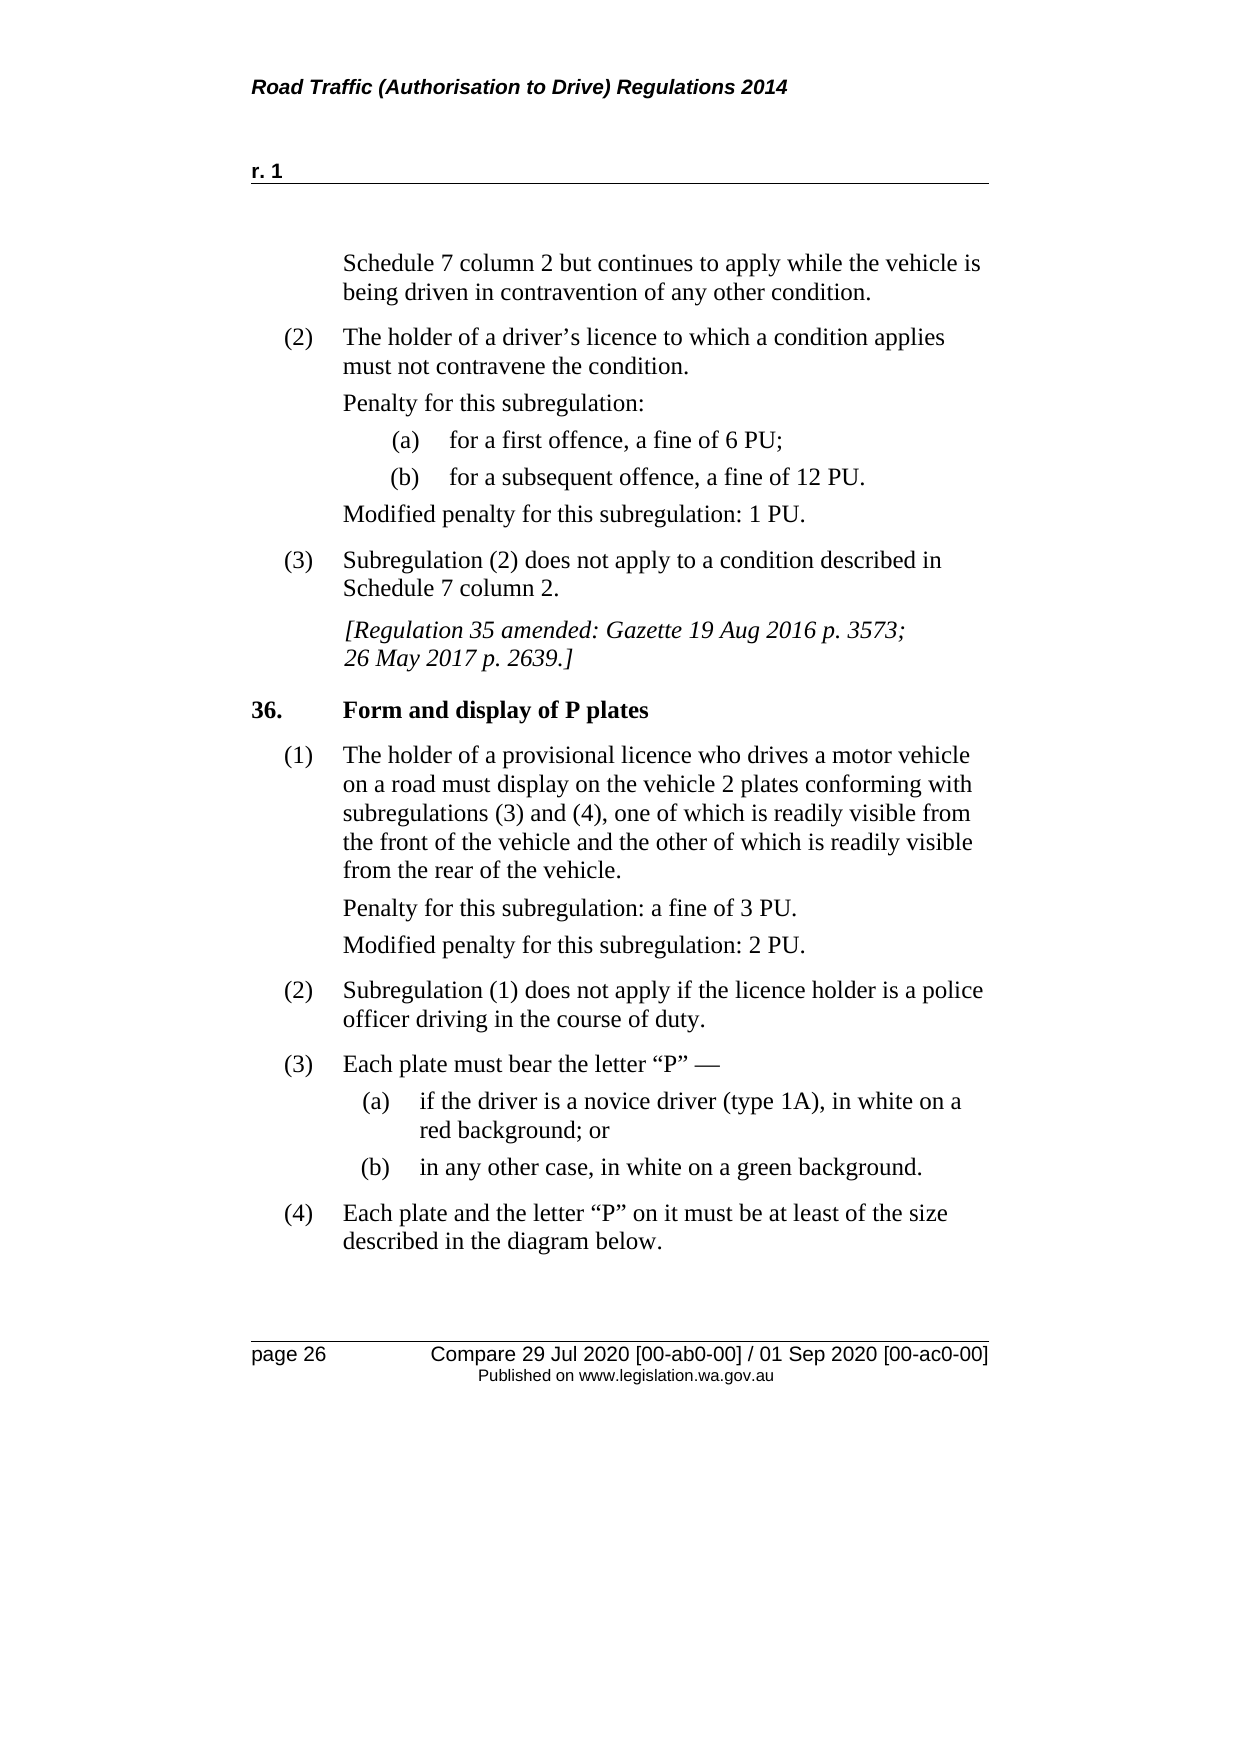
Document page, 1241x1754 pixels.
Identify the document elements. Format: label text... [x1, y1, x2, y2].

text (2) The holder of a driver’s licence to which a condition applies must not contravene the condition. [251, 322, 989, 380]
text (3) Subregulation (2) does not apply to a condition described in Schedule 7 column 2. [251, 545, 989, 602]
text (a) if the driver is a novice driver (type 1A), in white on a red background; or [251, 1086, 989, 1144]
text (1) The holder of a provisional licence who drives a motor vehicle on a road must display on the vehicle 2 plates conforming with subregulations (3) and (4), one of which is readily visible from the front of the vehicle and the other of which is readily visible from the rear of the vehicle. [251, 741, 989, 884]
text (4) Each plate and the letter “P” on it must be at least of the size described in the diagram below. [251, 1198, 989, 1255]
text (b) for a subsequent offence, a fine of 12 PU. [251, 462, 989, 491]
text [251, 248, 989, 306]
text [Regulation 35 amended: Gazette 19 Aug 2016 p. 3573; 26 May 2017 p. 2639.] [251, 615, 989, 672]
text Modified penalty for this subregulation: 2 PU. [251, 930, 989, 958]
text Penalty for this subregulation: a fine of 3 PU. [251, 893, 989, 921]
text (a) for a first offence, a fine of 6 PU; [251, 425, 989, 454]
text Penalty for this subregulation: [251, 388, 989, 417]
text (b) in any other case, in white on a green background. [251, 1152, 989, 1181]
text (3) Each plate must bear the letter “P” — [251, 1049, 989, 1078]
text (2) Subregulation (1) does not apply if the licence holder is a police officer driving in the course of duty. [251, 975, 989, 1033]
text Modified penalty for this subregulation: 1 PU. [251, 499, 989, 528]
subtitle 36. Form and display of P plates [251, 695, 989, 724]
